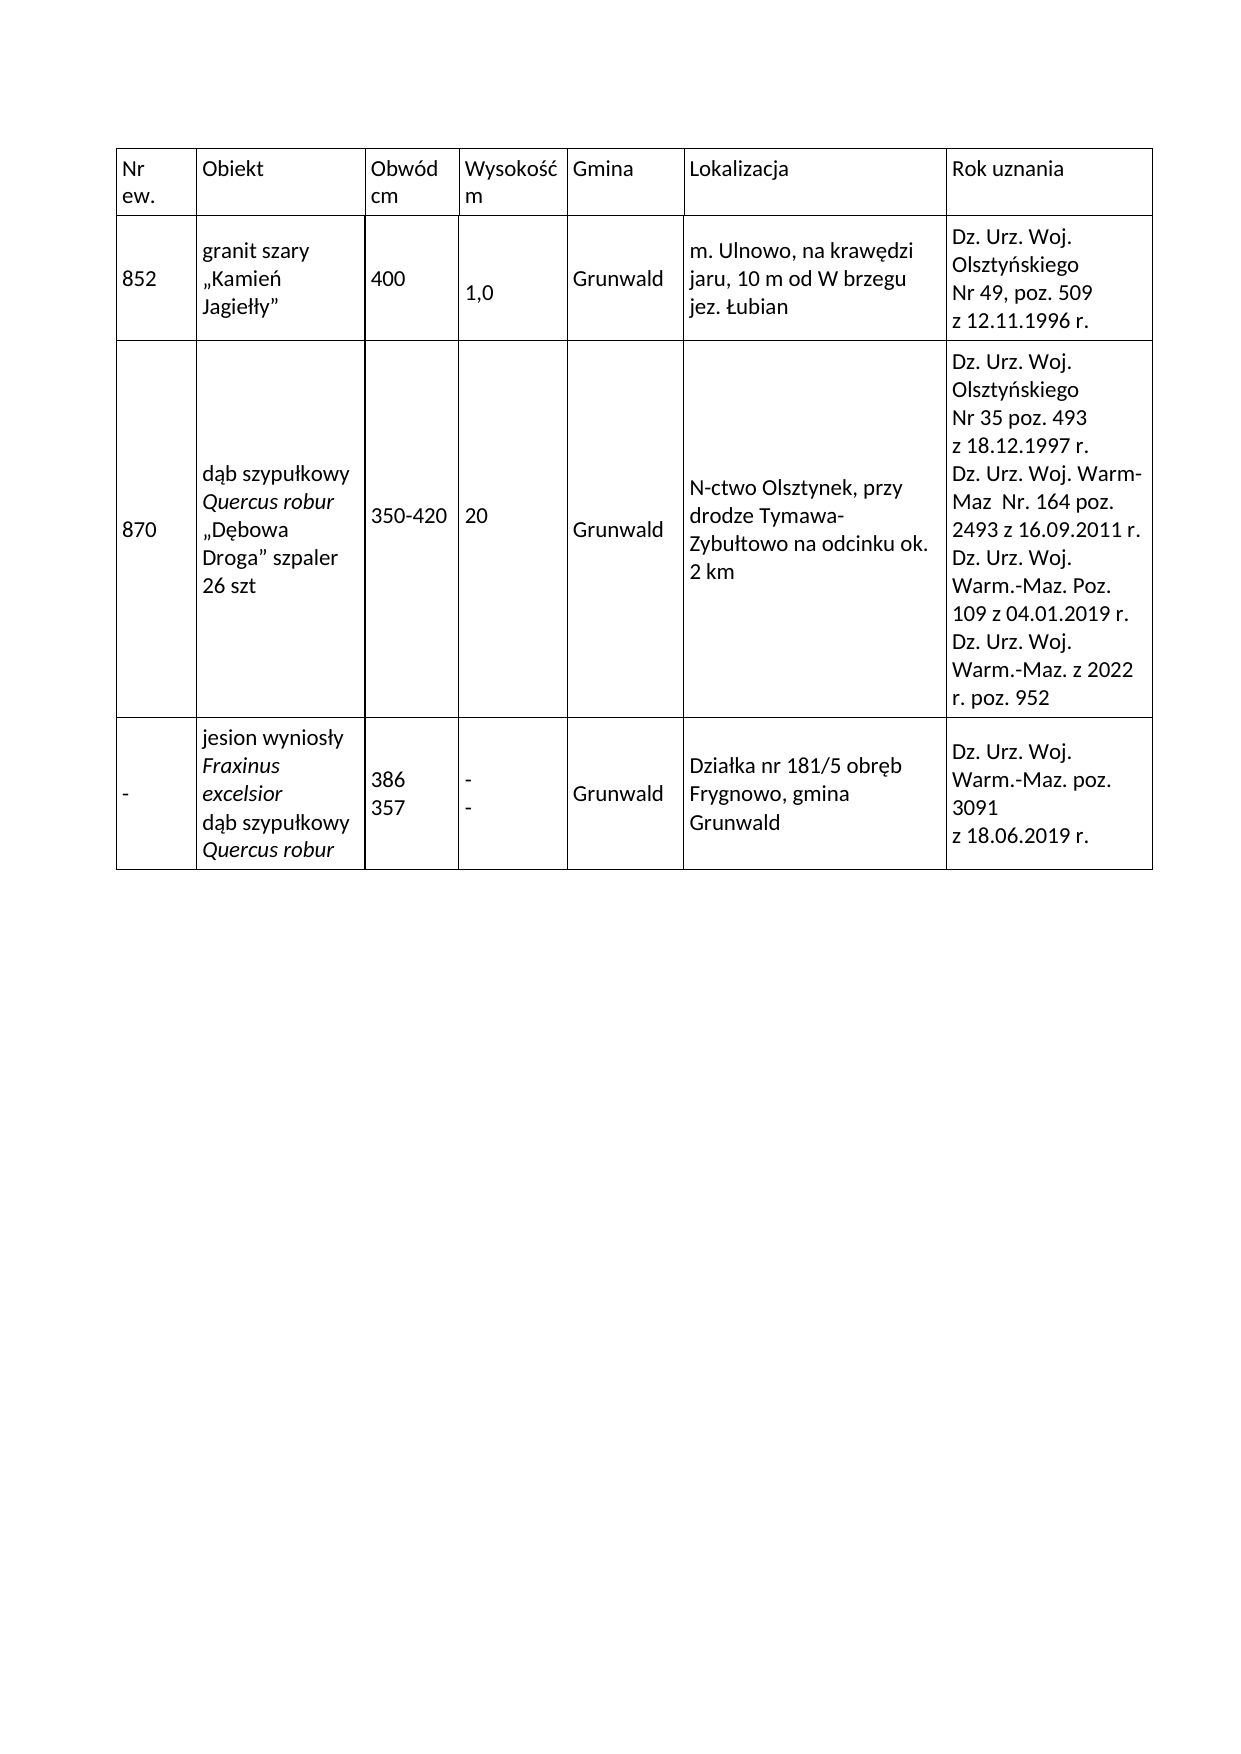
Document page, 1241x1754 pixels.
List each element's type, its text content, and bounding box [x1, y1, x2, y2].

table_cell 20 [459, 341, 567, 717]
table_cell 400 [366, 216, 458, 340]
table_cell 870 [117, 341, 196, 717]
table_cell Działka nr 181/5 obręb Frygnowo, gmina Grunwald [684, 718, 946, 869]
table_cell Dz. Urz. Woj. Warm.-Maz. poz. 3091 z 18.06.2019 r. [947, 718, 1152, 869]
table_cell - [117, 718, 196, 869]
table_cell 350-420 [366, 341, 458, 717]
table_header Lokalizacja [685, 149, 946, 215]
table_cell Grunwald [568, 718, 683, 869]
table_header Rok uznania [947, 149, 1152, 215]
table_header Nr ew. [117, 149, 196, 215]
table_header Obiekt [197, 149, 365, 215]
table_cell 1,0 [459, 216, 567, 340]
table_cell Dz. Urz. Woj. Olsztyńskiego Nr 35 poz. 493 z 18.12.1997 r. Dz. Urz. Woj. Warm-Maz Nr. 164 poz. 2493 z 16.09.2011 r. Dz. Urz. Woj. Warm.-Maz. Poz. 109 z 04.01.2019 r. Dz. Urz. Woj. Warm.-Maz. z 2022 r. poz. 952 [947, 341, 1152, 717]
table_cell dąb szypułkowy Quercus robur „Dębowa Droga” szpaler 26 szt [197, 341, 364, 717]
table_cell Grunwald [568, 216, 683, 340]
table_header Obwód cm [366, 149, 459, 215]
table_header Wysokość m [460, 149, 567, 215]
table_cell 386 357 [366, 718, 458, 869]
table_cell m. Ulnowo, na krawędzi jaru, od W brzegu jez. Łubian [684, 216, 946, 340]
table_cell granit szary „Kamień Jagiełły” [197, 216, 364, 340]
table_cell Dz. Urz. Woj. Olsztyńskiego Nr 49, poz. 509 z 12.11.1996 r. [947, 216, 1152, 340]
table_cell N-ctwo Olsztynek, przy drodze Tymawa-Zybułtowo na odcinku ok. [684, 341, 946, 717]
table_cell 852 [117, 216, 196, 340]
table_cell - - [459, 718, 567, 869]
table_cell Grunwald [568, 341, 683, 717]
table_cell jesion wyniosły Fraxinus excelsior dąb szypułkowy Quercus robur [197, 718, 364, 869]
table_header Gmina [568, 149, 684, 215]
